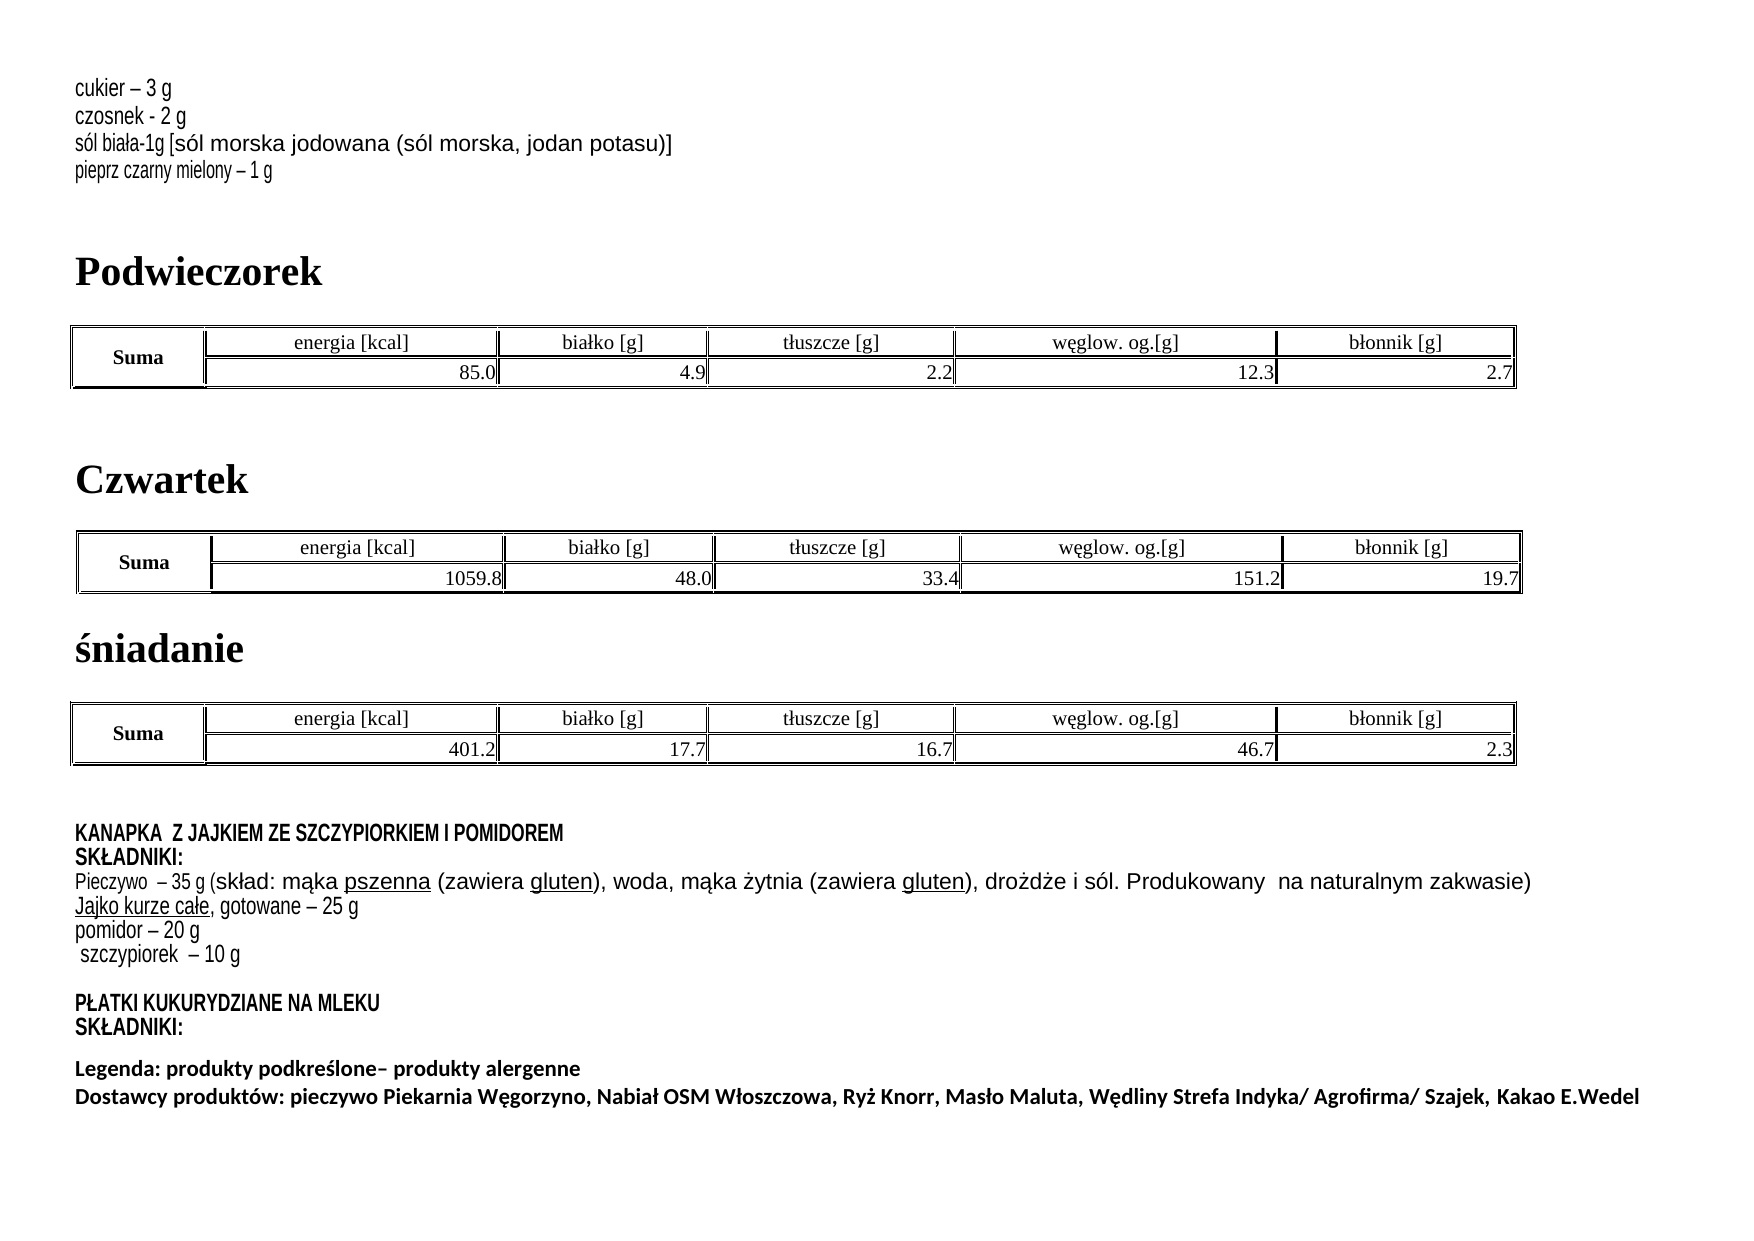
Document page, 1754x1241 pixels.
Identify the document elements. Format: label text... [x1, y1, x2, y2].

text śniadanie [75, 623, 1679, 671]
table_cell 2.7 [1276, 355, 1514, 386]
table_cell 19.7 [1282, 561, 1521, 591]
text Jajko kurze całe, gotowane – 25 g [75, 895, 1679, 919]
text cukier – 3 g [75, 75, 1604, 102]
table_cell 48.0 [504, 561, 714, 591]
text sól biała-1g [sól morska jodowana (sól morska, jodan potasu)] [75, 129, 1586, 157]
table_header tłuszcze [g] [708, 328, 955, 355]
table_header błonnik [g] [1282, 534, 1519, 561]
table_cell 17.7 [498, 735, 708, 762]
text Czwartek [75, 454, 1679, 502]
table_header białko [g] [498, 328, 708, 355]
table_header Suma [79, 534, 211, 591]
table_cell 2.2 [708, 359, 955, 386]
text pomidor – 20 g [75, 919, 1679, 943]
table_cell 46.7 [955, 735, 1276, 762]
table_header białko [g] [498, 705, 708, 732]
table_cell 12.3 [955, 359, 1276, 386]
table_header energia [kcal] [205, 703, 498, 732]
table_header tłuszcze [g] [708, 705, 955, 732]
text pieprz czarny mielony – 1 g [75, 157, 1589, 184]
table_header energia [kcal] [205, 326, 498, 355]
table_header energia [kcal] [211, 532, 504, 561]
table_cell 151.2 [961, 564, 1282, 591]
text Podwieczorek [75, 247, 1679, 295]
text SKŁADNIKI: [75, 846, 1679, 870]
text PŁATKI KUKURYDZIANE NA MLEKU [75, 992, 1679, 1016]
text Pieczywo – 35 g (skład: mąka pszenna (zawiera gluten), woda, mąka żytnia (zawiera gluten), drożdże i sól. Produkowany na naturalnym zakwasie) [75, 870, 1679, 895]
table_header węglow. og.[g] [955, 328, 1276, 355]
table_cell 1059.8 [211, 561, 504, 591]
table_cell 33.4 [714, 564, 961, 591]
table_header węglow. og.[g] [955, 705, 1276, 732]
text czosnek - 2 g [75, 102, 1604, 129]
table_cell 2.3 [1276, 732, 1515, 762]
table_header Suma [73, 703, 205, 762]
table_header błonnik [g] [1276, 328, 1513, 355]
text SKŁADNIKI: [75, 1016, 1679, 1040]
table_cell 85.0 [205, 355, 498, 386]
table_cell 4.9 [498, 359, 708, 386]
table_header tłuszcze [g] [714, 534, 961, 561]
table_header węglow. og.[g] [961, 534, 1282, 561]
table_header białko [g] [504, 532, 714, 561]
table_cell 401.2 [205, 732, 498, 762]
text szczypiorek – 10 g [75, 943, 1679, 967]
table_header Suma [71, 326, 205, 386]
table_header błonnik [g] [1276, 705, 1513, 732]
table_cell 16.7 [708, 735, 955, 762]
text KANAPKA Z JAJKIEM ZE SZCZYPIORKIEM I POMIDOREM [75, 822, 1679, 846]
